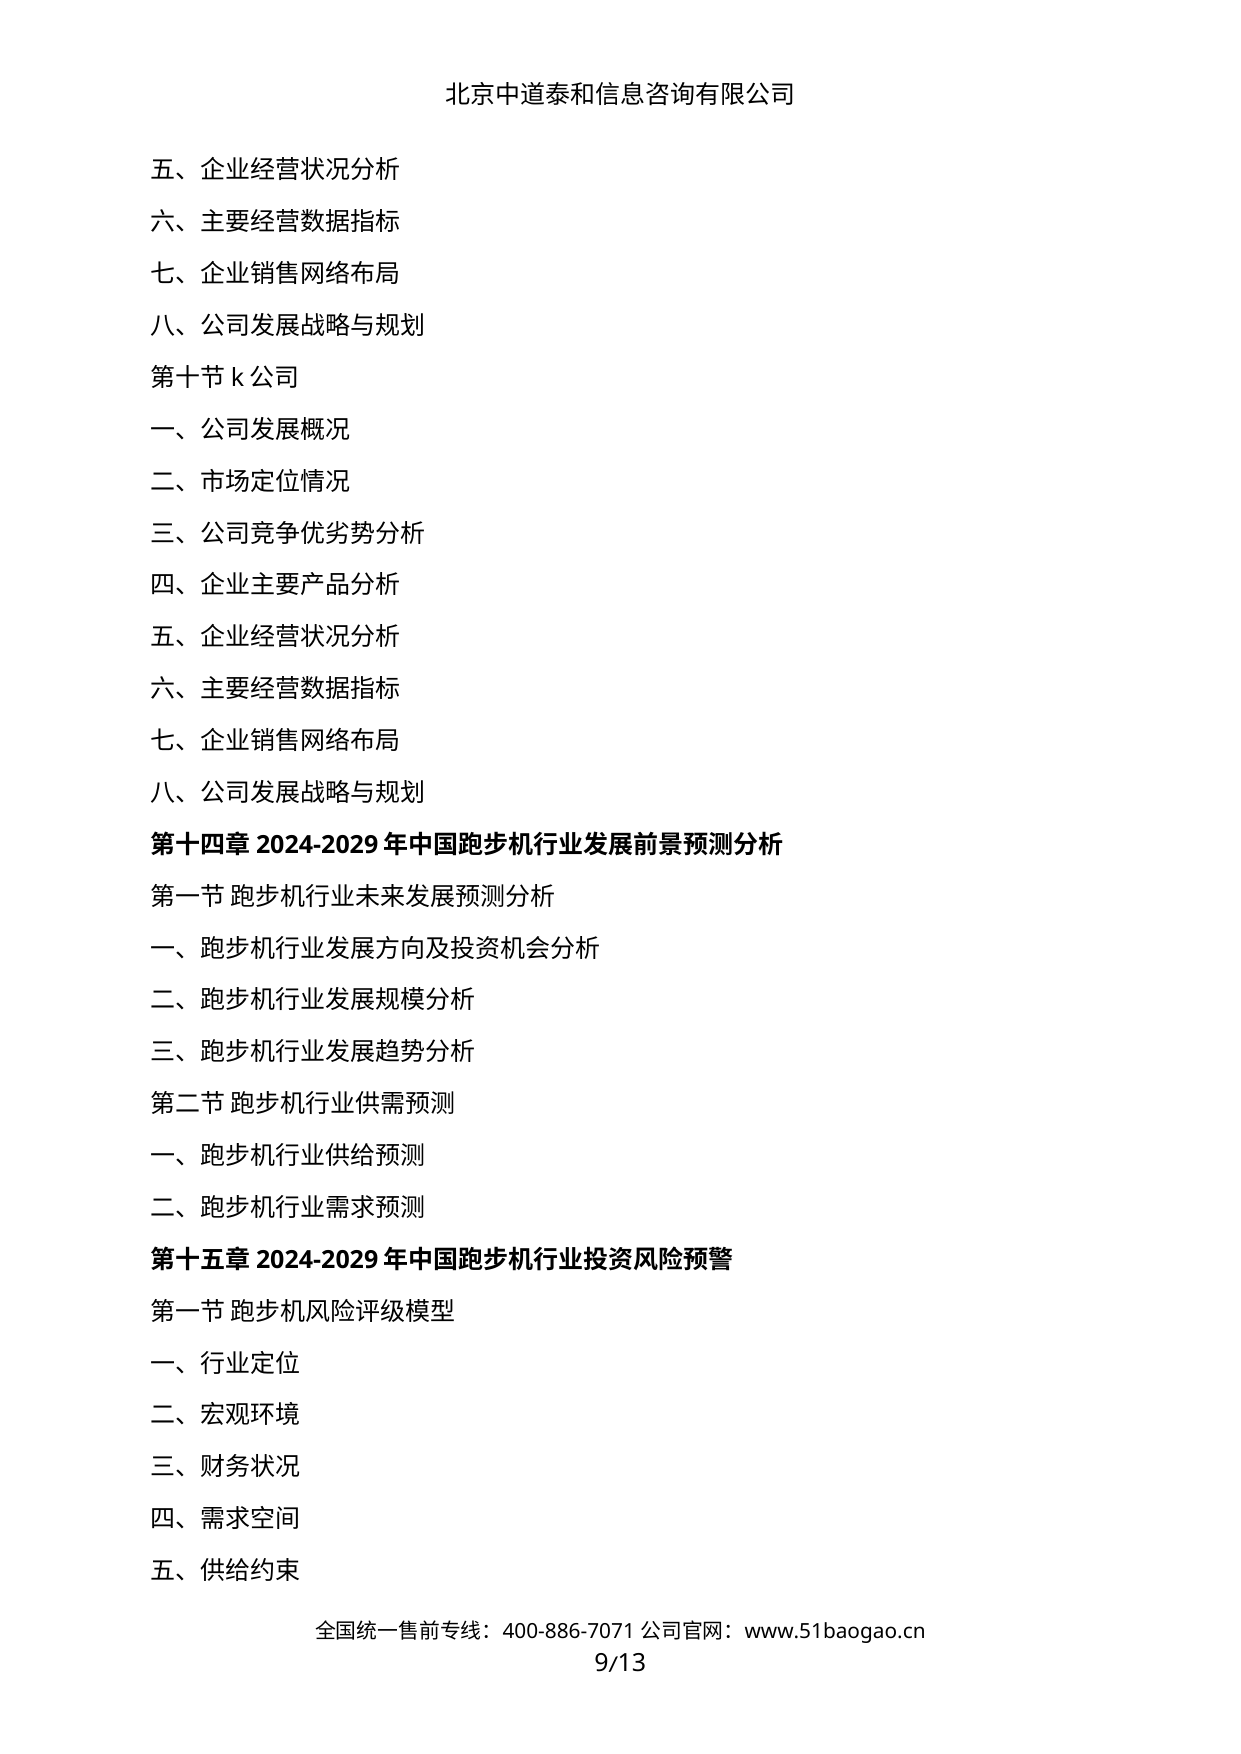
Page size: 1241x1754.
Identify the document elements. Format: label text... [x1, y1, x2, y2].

text 七、企业销售网络布局 [150, 721, 1090, 757]
text 第二节 跑步机行业供需预测 [150, 1084, 1090, 1120]
text 一、行业定位 [150, 1343, 1090, 1379]
text 一、跑步机行业供给预测 [150, 1136, 1090, 1172]
text 二、市场定位情况 [150, 461, 1090, 497]
text 三、财务状况 [150, 1447, 1090, 1483]
text 五、企业经营状况分析 [150, 150, 1090, 186]
text 五、供给约束 [150, 1551, 1090, 1587]
text 二、宏观环境 [150, 1395, 1090, 1431]
text 四、需求空间 [150, 1499, 1090, 1535]
text 七、企业销售网络布局 [150, 254, 1090, 290]
text 八、公司发展战略与规划 [150, 306, 1090, 342]
text 第十五章 2024-2029年中国跑步机行业投资风险预警 [150, 1239, 1090, 1276]
text 八、公司发展战略与规划 [150, 772, 1090, 809]
text 第一节 跑步机风险评级模型 [150, 1291, 1090, 1327]
text 六、主要经营数据指标 [150, 669, 1090, 705]
text 第十节 k公司 [150, 357, 1090, 394]
text 第一节 跑步机行业未来发展预测分析 [150, 876, 1090, 912]
text 三、公司竞争优劣势分析 [150, 513, 1090, 549]
text 四、企业主要产品分析 [150, 565, 1090, 601]
text 五、企业经营状况分析 [150, 617, 1090, 653]
text 一、跑步机行业发展方向及投资机会分析 [150, 928, 1090, 964]
text 二、跑步机行业需求预测 [150, 1187, 1090, 1224]
text 六、主要经营数据指标 [150, 202, 1090, 238]
text 一、公司发展概况 [150, 409, 1090, 446]
text 第十四章 2024-2029年中国跑步机行业发展前景预测分析 [150, 824, 1090, 861]
text 二、跑步机行业发展规模分析 [150, 980, 1090, 1016]
text 三、跑步机行业发展趋势分析 [150, 1032, 1090, 1068]
